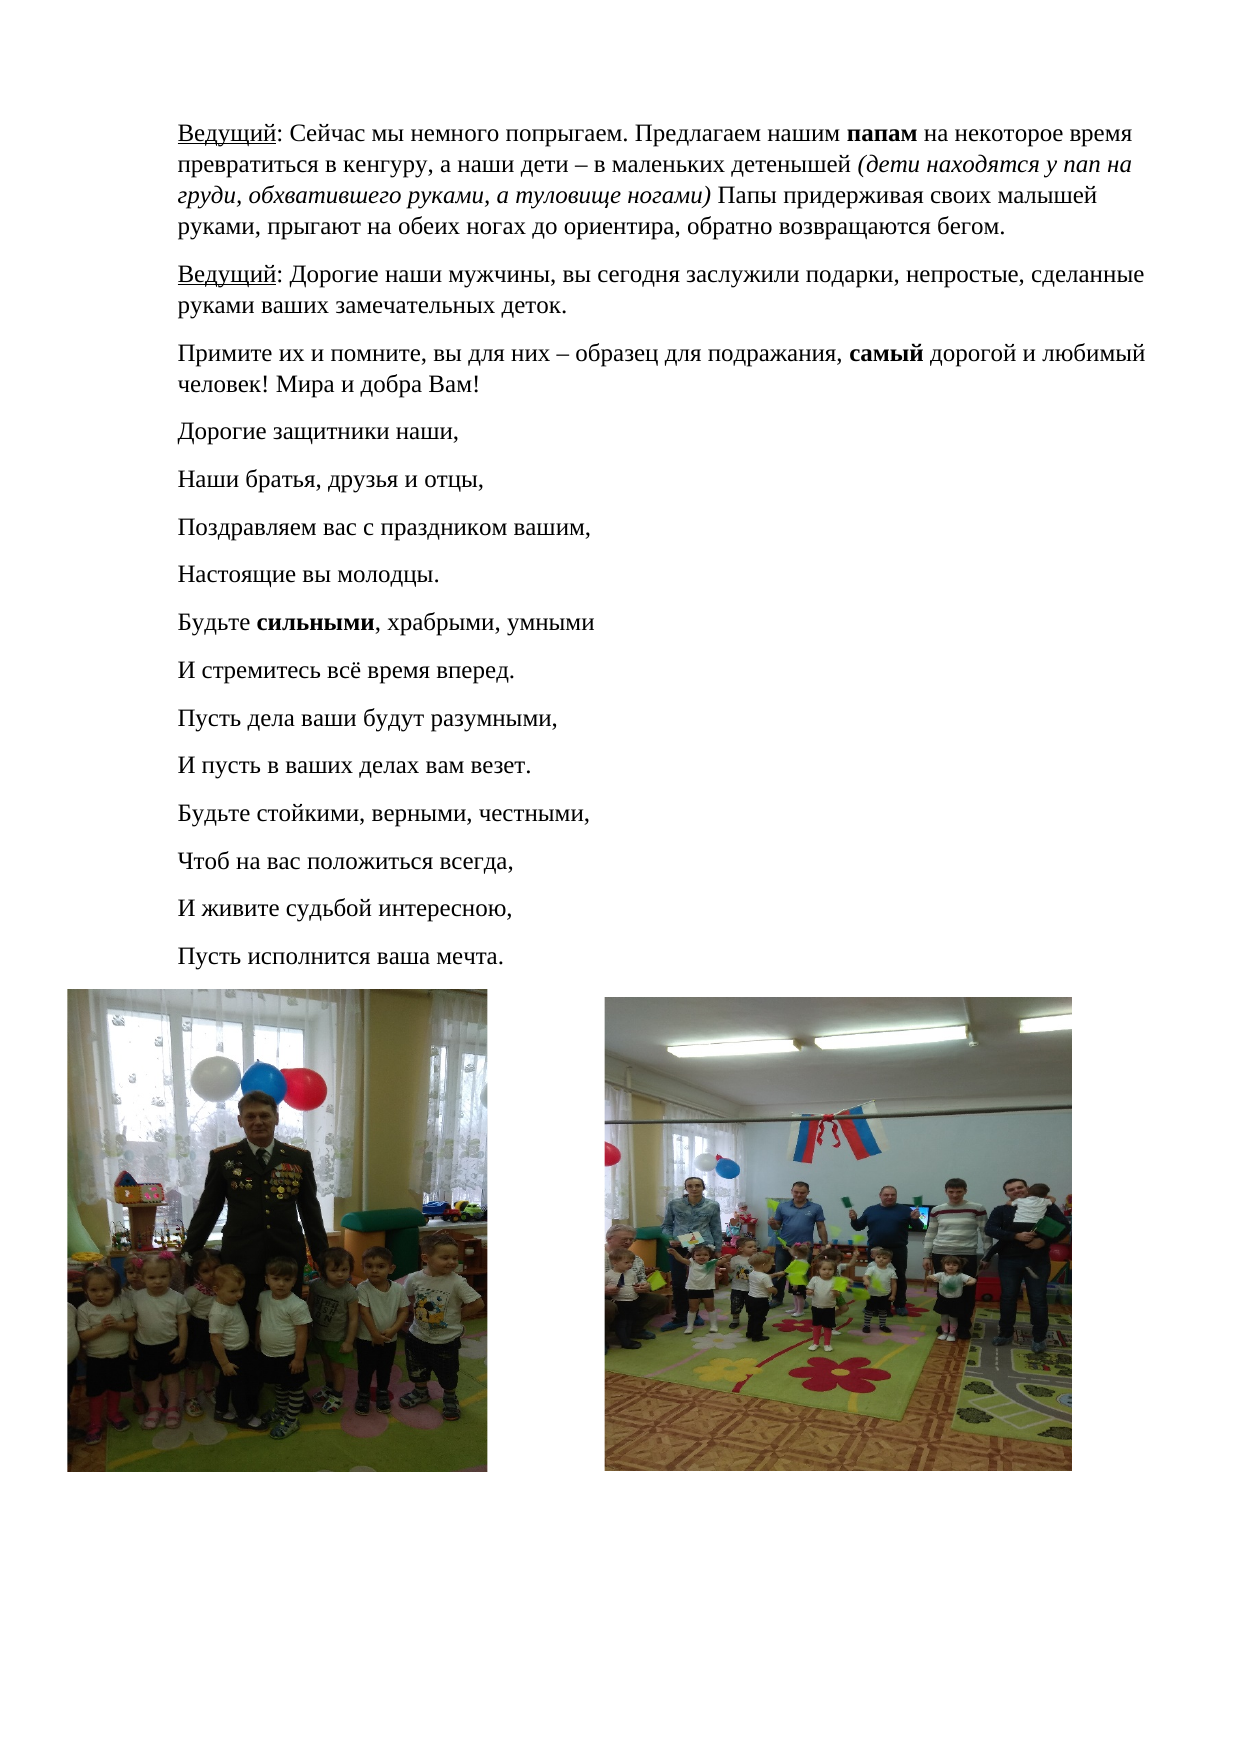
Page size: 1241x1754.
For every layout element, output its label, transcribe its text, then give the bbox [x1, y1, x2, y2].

text Дорогие защитники наши, [177, 416, 1152, 445]
picture [67, 989, 488, 1472]
text Пусть исполнится ваша мечта. [177, 941, 1152, 970]
text Наши братья, друзья и отцы, [177, 464, 1152, 493]
text Примите их и помните, вы для них – образец для подражания, самый дорогой и любимый человек! Мира и добра Вам! [177, 338, 1152, 397]
text Поздравляем вас с праздником вашим, [177, 512, 1152, 541]
text Будьте стойкими, верными, честными, [177, 798, 1152, 827]
text И стремитесь всё время вперед. [177, 655, 1152, 684]
text И живите судьбой интересною, [177, 893, 1152, 922]
text Чтоб на вас положиться всегда, [177, 846, 1152, 874]
text Будьте сильными, храбрыми, умными [177, 607, 1152, 636]
text И пусть в ваших делах вам везет. [177, 750, 1152, 779]
text Пусть дела ваши будут разумными, [177, 703, 1152, 731]
text Ведущий: Дорогие наши мужчины, вы сегодня заслужили подарки, непростые, сделанные руками ваших замечательных деток. [177, 259, 1152, 319]
picture [603, 997, 1072, 1469]
text Настоящие вы молодцы. [177, 559, 1152, 588]
text Ведущий: Сейчас мы немного попрыгаем. Предлагаем нашим папам на некоторое время превратиться в кенгуру, а наши дети – в маленьких детенышей (дети находятся у пап на груди, обхватившего руками, а туловище ногами) Папы придерживая своих малышей руками, прыгают на обеих ногах до ориентира, обратно возвращаются бегом. [177, 118, 1152, 240]
